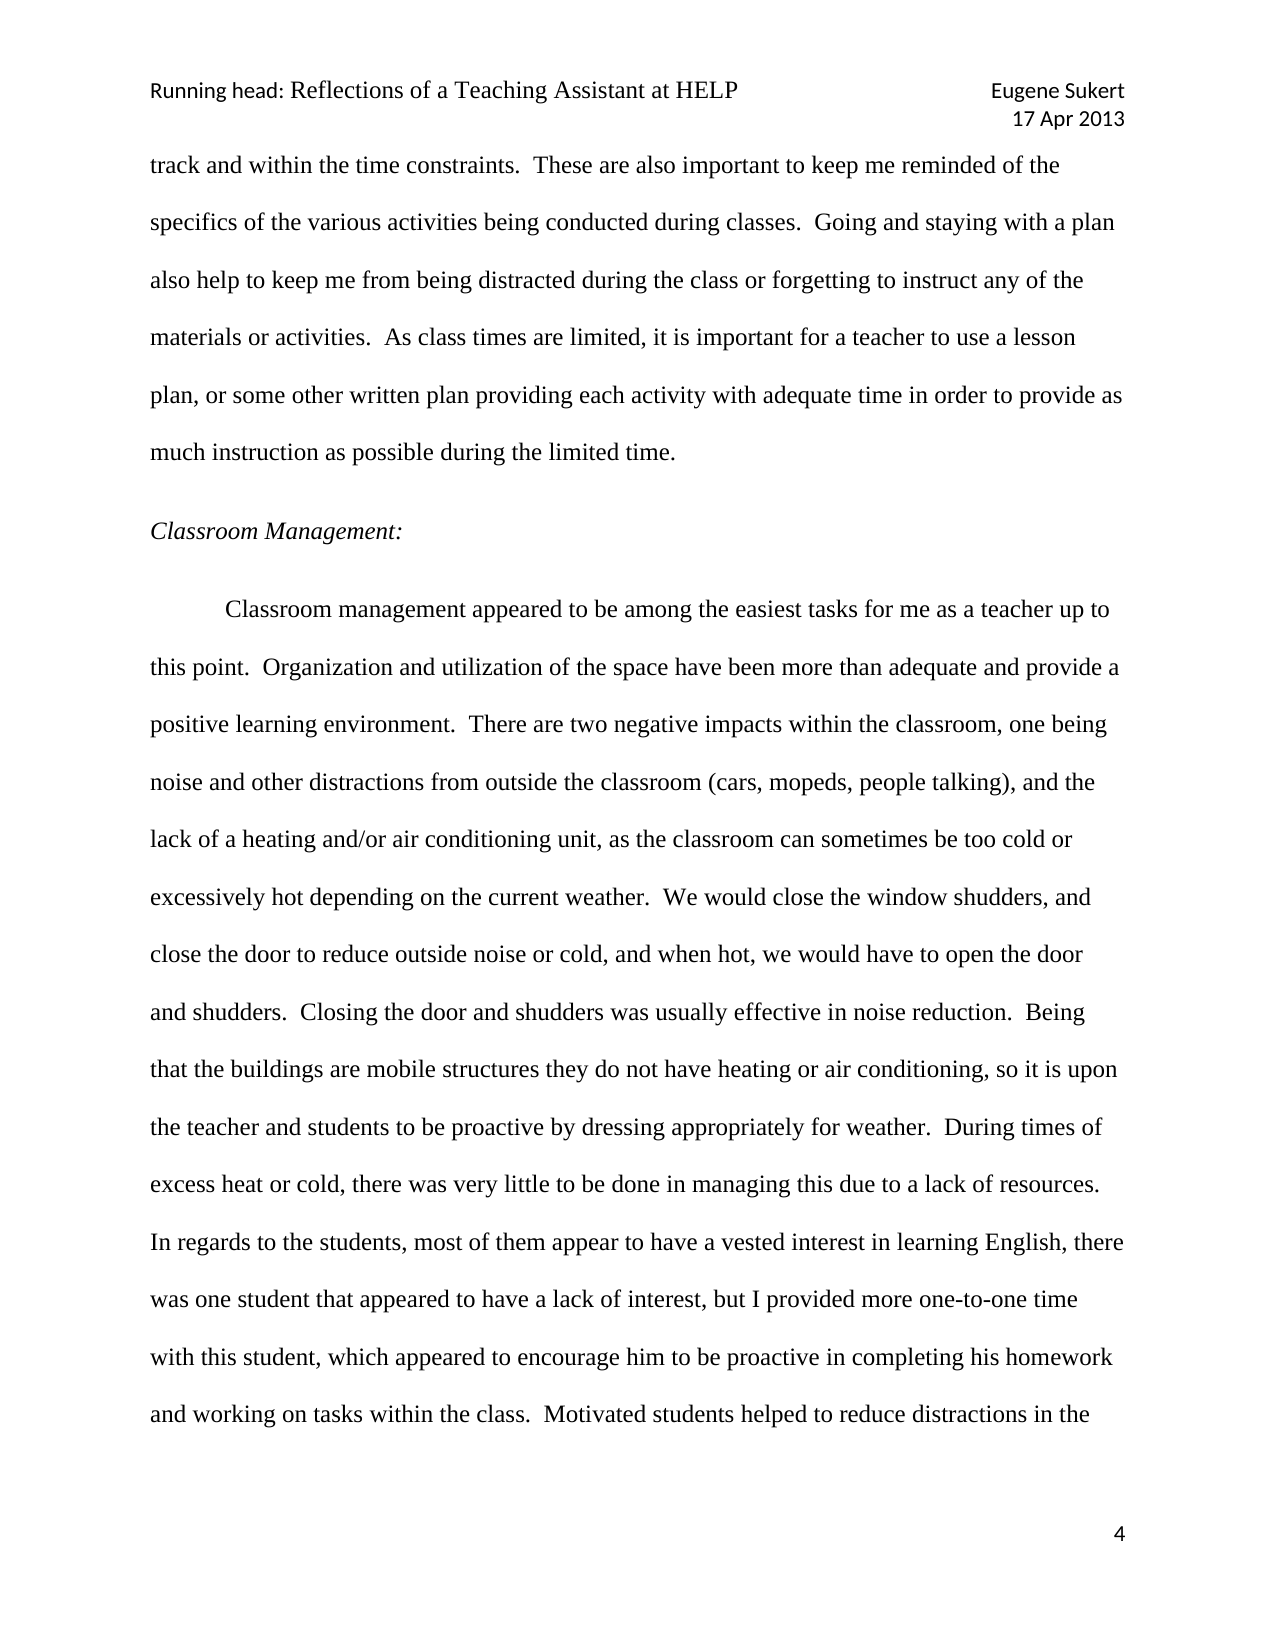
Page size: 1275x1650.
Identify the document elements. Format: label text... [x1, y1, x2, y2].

text Classroom Management: [150, 516, 1125, 544]
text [150, 594, 1125, 1428]
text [150, 150, 1125, 466]
